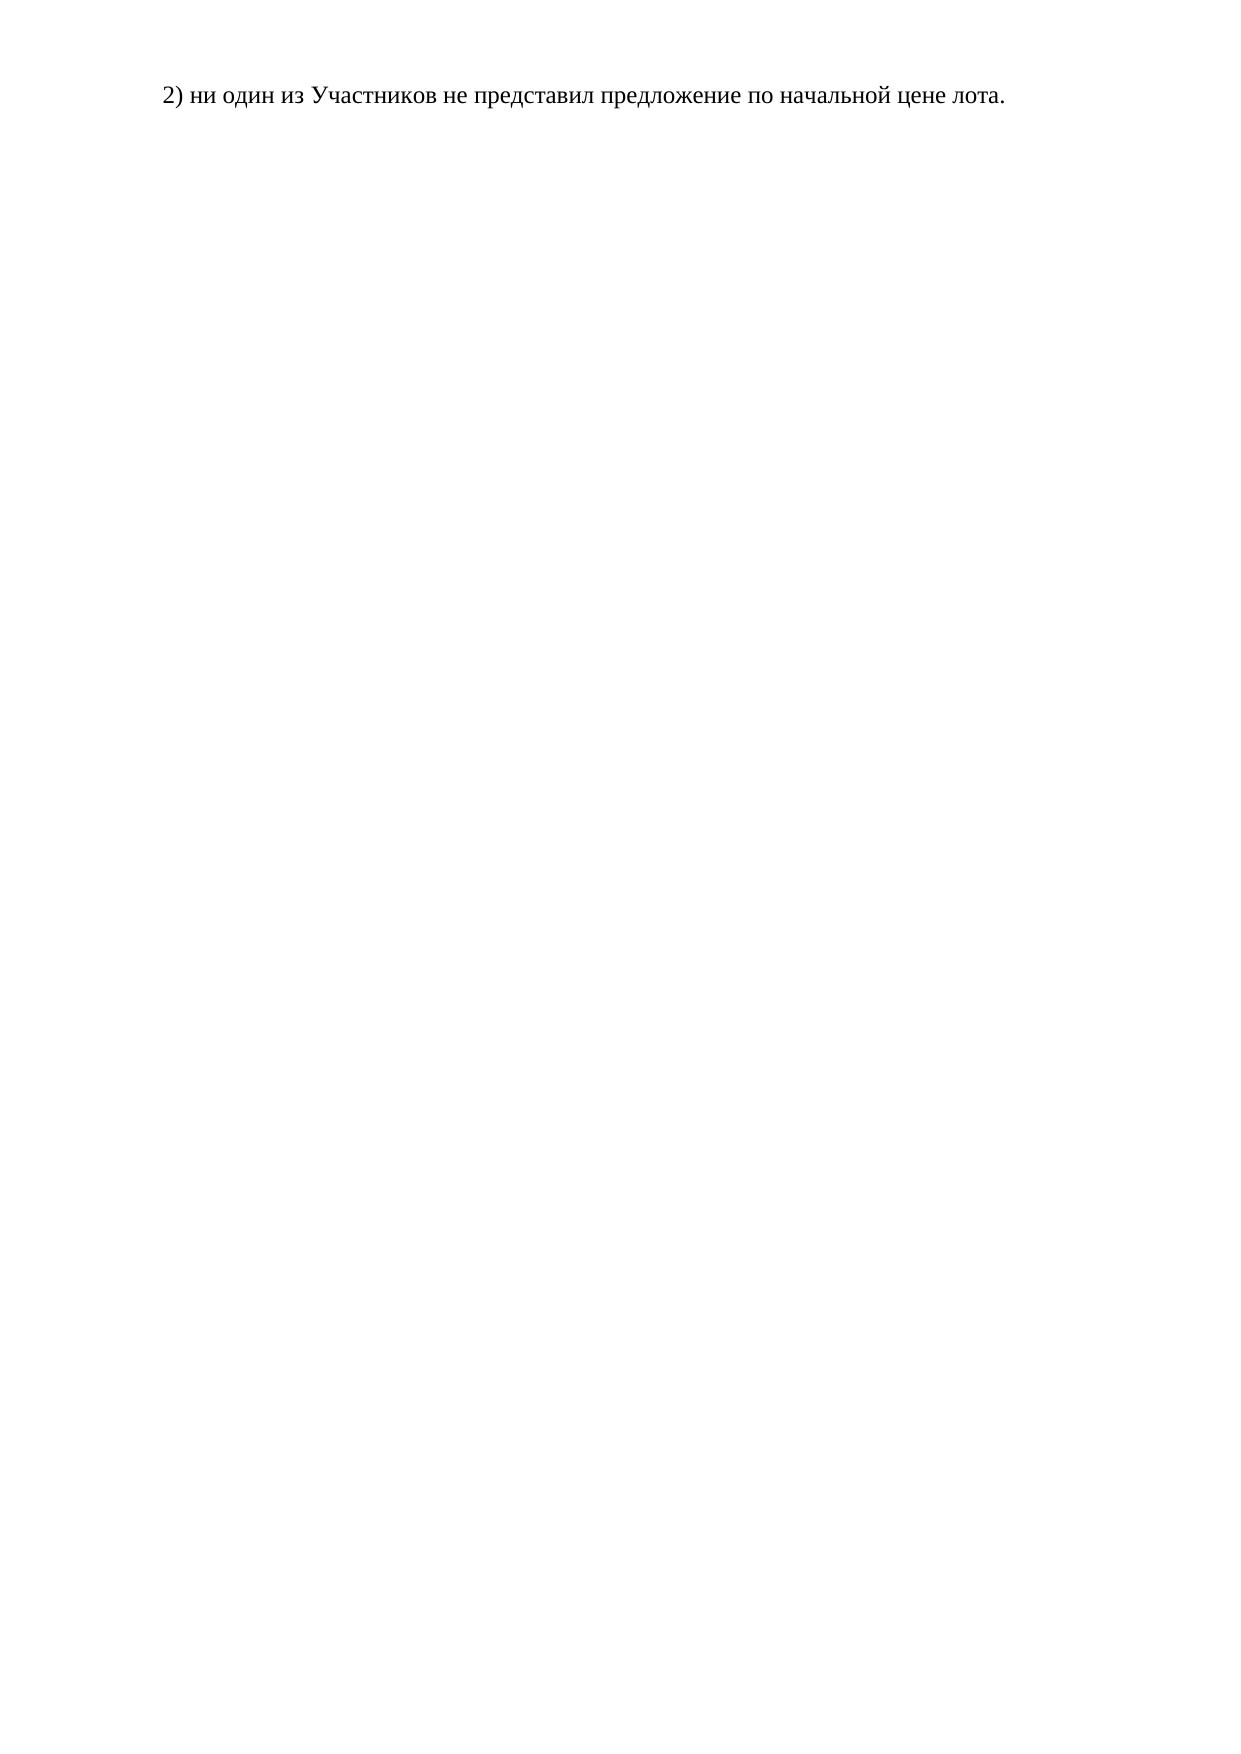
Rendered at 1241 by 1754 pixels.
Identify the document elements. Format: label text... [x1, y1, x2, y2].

text 2) ни один из Участников не представил предложение по начальной цене лота. [118, 80, 1196, 108]
